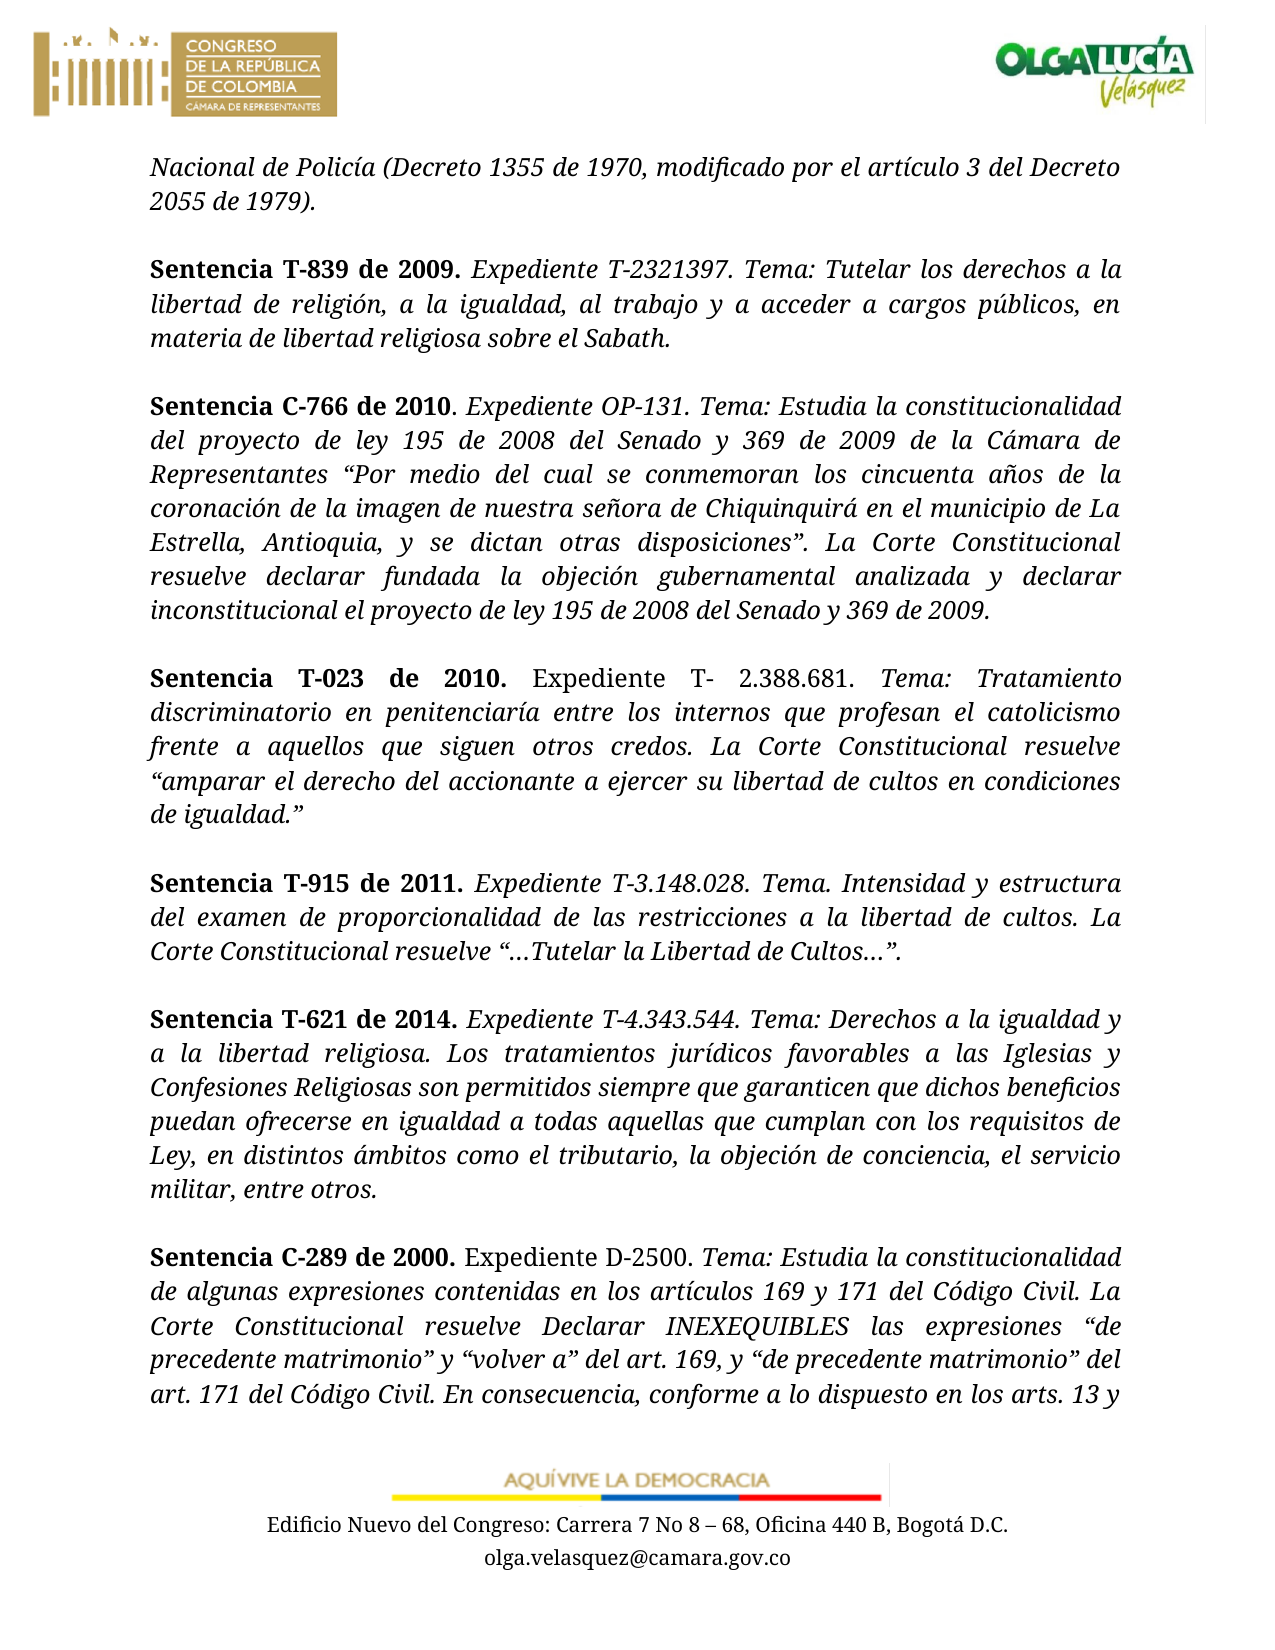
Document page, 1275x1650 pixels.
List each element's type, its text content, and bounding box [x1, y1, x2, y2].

picture [990, 25, 1206, 124]
text Sentencia T-915 de 2011. Expediente T-3.148.028. Tema. Intensidad y estructura del examen de proporcionalidad de las restricciones a la libertad de cultos. La Corte Constitucional resuelve “…Tutelar la Libertad de Cultos…”. [150, 865, 1125, 967]
picture [25, 21, 347, 127]
text Sentencia T-839 de 2009. Expediente T-2321397. Tema: Tutelar los derechos a la libertad de religión, a la igualdad, al trabajo y a acceder a cargos públicos, en materia de libertad religiosa sobre el Sabath. [150, 252, 1125, 354]
text Sentencia T-621 de 2014. Expediente T-4.343.544. Tema: Derechos a la igualdad y a la libertad religiosa. Los tratamientos jurídicos favorables a las Iglesias y Confesiones Religiosas son permitidos siempre que garanticen que dichos beneficios puedan ofrecerse en igualdad a todas aquellas que cumplan con los requisitos de Ley, en distintos ámbitos como el tributario, la objeción de conciencia, el servicio militar, entre otros. [150, 1002, 1125, 1206]
text Sentencia C-766 de 2010. Expediente OP-131. Tema: Estudia la constitucionalidad del proyecto de ley 195 de 2008 del Senado y 369 de 2009 de la Cámara de Representantes “Por medio del cual se conmemoran los cincuenta años de la coronación de la imagen de nuestra señora de Chiquinquirá en el municipio de La Estrella, Antioquia, y se dictan otras disposiciones”. La Corte Constitucional resuelve declarar fundada la objeción gubernamental analizada y declarar inconstitucional el proyecto de ley 195 de 2008 del Senado y 369 de 2009. [150, 388, 1125, 627]
text Sentencia T-023 de 2010. Expediente T- 2.388.681. Tema: Tratamiento discriminatorio en penitenciaría entre los internos que profesan el catolicismo frente a aquellos que siguen otros credos. La Corte Constitucional resuelve “amparar el derecho del accionante a ejercer su libertad de cultos en condiciones de igualdad.” [150, 661, 1125, 831]
picture [385, 1463, 890, 1507]
